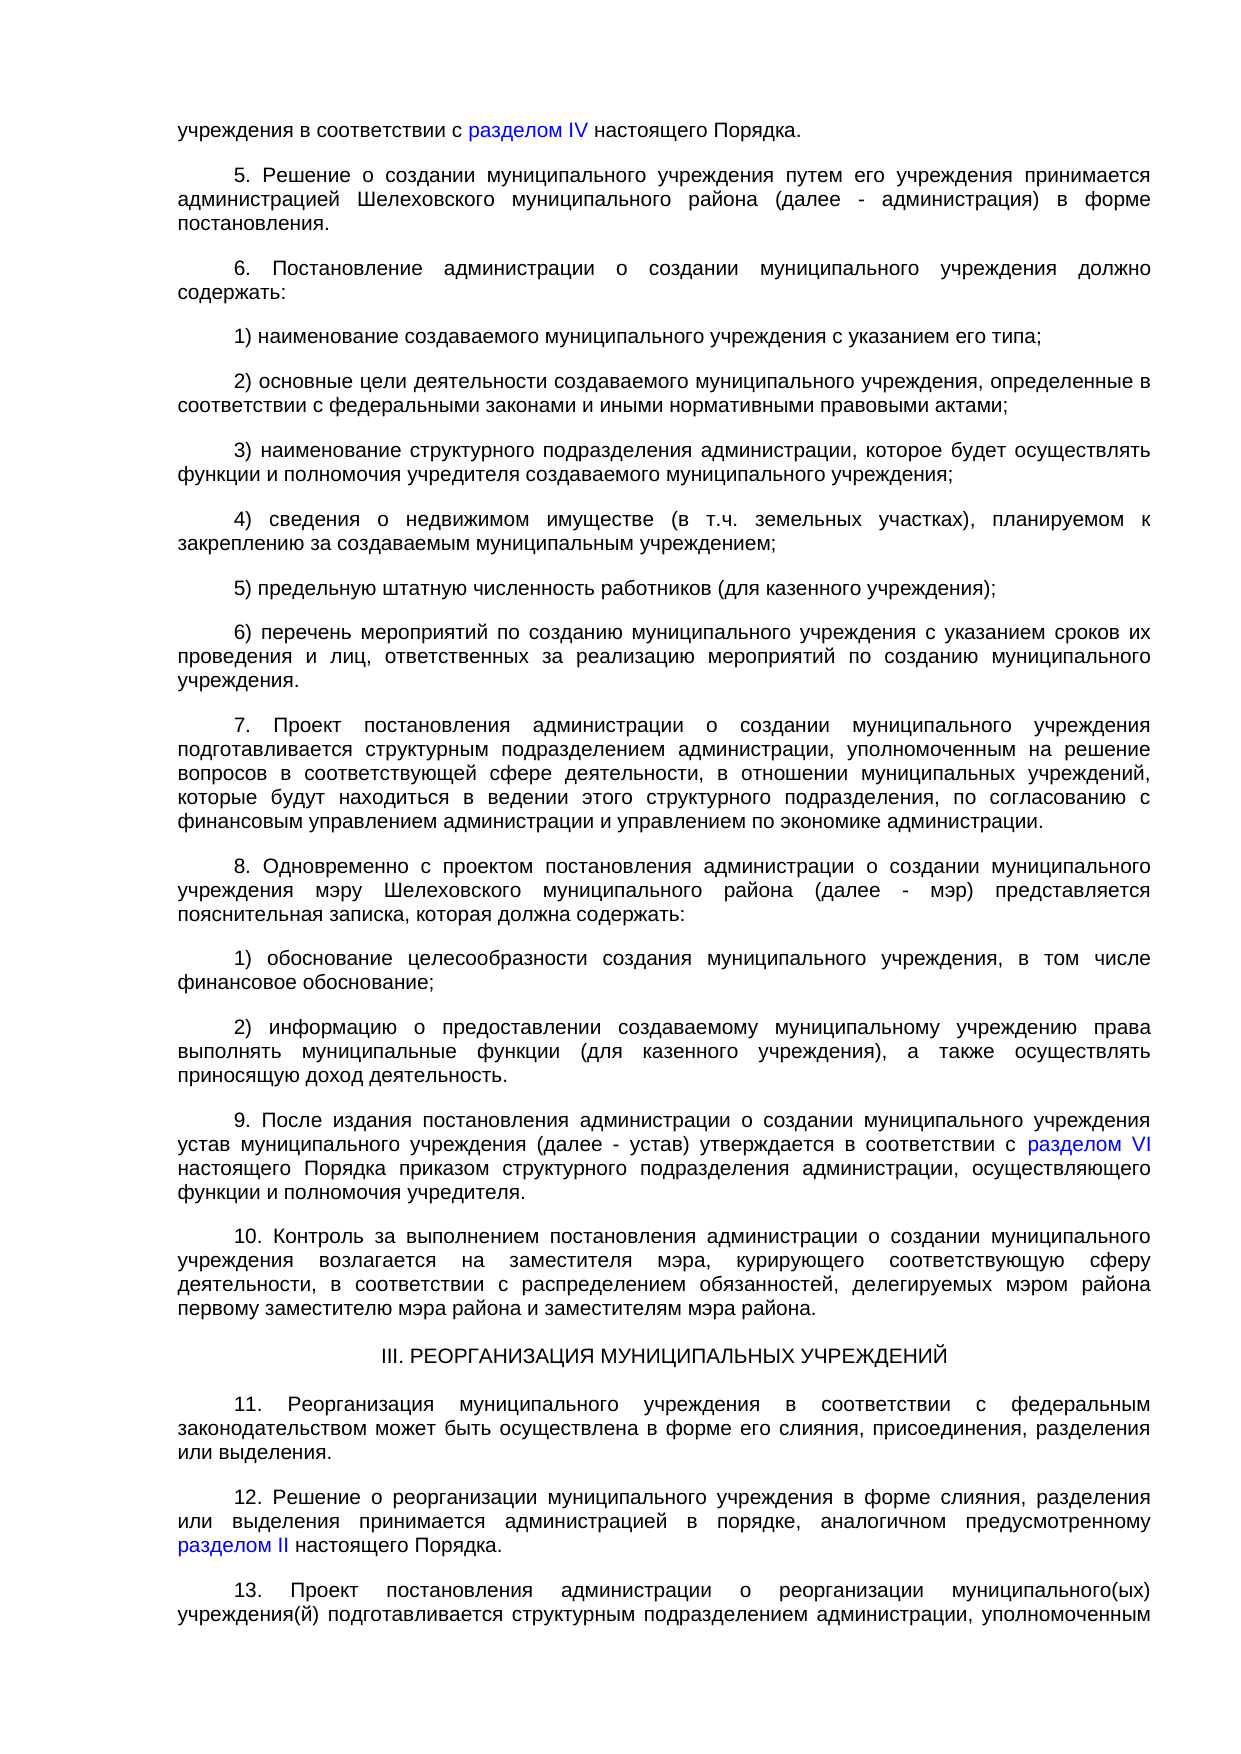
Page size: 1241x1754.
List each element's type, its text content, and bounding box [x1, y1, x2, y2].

text 7. Проект постановления администрации о создании муниципального учреждения подготавливается структурным подразделением администрации, уполномоченным на решение вопросов в соответствующей сфере деятельности, в отношении муниципальных учреждений, которые будут находиться в ведении этого структурного подразделения, по согласованию с финансовым управлением администрации и управлением по экономике администрации. [177, 713, 1152, 833]
text 4) сведения о недвижимом имуществе (в т.ч. земельных участках), планируемом к закреплению за создаваемым муниципальным учреждением; [177, 507, 1152, 554]
text 1) наименование создаваемого муниципального учреждения с указанием его типа; [177, 324, 1152, 348]
text 8. Одновременно с проектом постановления администрации о создании муниципального учреждения мэру Шелеховского муниципального района (далее - мэр) представляется пояснительная записка, которая должна содержать: [177, 853, 1152, 925]
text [177, 1577, 1152, 1625]
text 6. Постановление администрации о создании муниципального учреждения должно содержать: [177, 256, 1152, 303]
text 2) информацию о предоставлении создаваемому муниципальному учреждению права выполнять муниципальные функции (для казенного учреждения), а также осуществлять приносящую доход деятельность. [177, 1015, 1152, 1087]
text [177, 118, 1152, 142]
text 2) основные цели деятельности создаваемого муниципального учреждения, определенные в соответствии с федеральными законами и иными нормативными правовыми актами; [177, 369, 1152, 417]
text 10. Контроль за выполнением постановления администрации о создании муниципального учреждения возлагается на заместителя мэра, курирующего соответствующую сферу деятельности, в соответствии с распределением обязанностей, делегируемых мэром района первому заместителю мэра района и заместителям мэра района. [177, 1224, 1152, 1320]
text III. РЕОРГАНИЗАЦИЯ МУНИЦИПАЛЬНЫХ УЧРЕЖДЕНИЙ [177, 1344, 1152, 1368]
text 12. Решение о реорганизации муниципального учреждения в форме слияния, разделения или выделения принимается администрацией в порядке, аналогичном предусмотренному разделом II настоящего Порядка. [177, 1485, 1152, 1557]
text 5) предельную штатную численность работников (для казенного учреждения); [177, 575, 1152, 599]
text 1) обоснование целесообразности создания муниципального учреждения, в том числе финансовое обоснование; [177, 946, 1152, 994]
text 11. Реорганизация муниципального учреждения в соответствии с федеральным законодательством может быть осуществлена в форме его слияния, присоединения, разделения или выделения. [177, 1392, 1152, 1464]
text 6) перечень мероприятий по созданию муниципального учреждения с указанием сроков их проведения и лиц, ответственных за реализацию мероприятий по созданию муниципального учреждения. [177, 620, 1152, 692]
text 3) наименование структурного подразделения администрации, которое будет осуществлять функции и полномочия учредителя создаваемого муниципального учреждения; [177, 438, 1152, 486]
text 9. После издания постановления администрации о создании муниципального учреждения устав муниципального учреждения (далее - устав) утверждается в соответствии с разделом VI настоящего Порядка приказом структурного подразделения администрации, осуществляющего функции и полномочия учредителя. [177, 1108, 1152, 1203]
text 5. Решение о создании муниципального учреждения путем его учреждения принимается администрацией Шелеховского муниципального района (далее - администрация) в форме постановления. [177, 163, 1152, 235]
